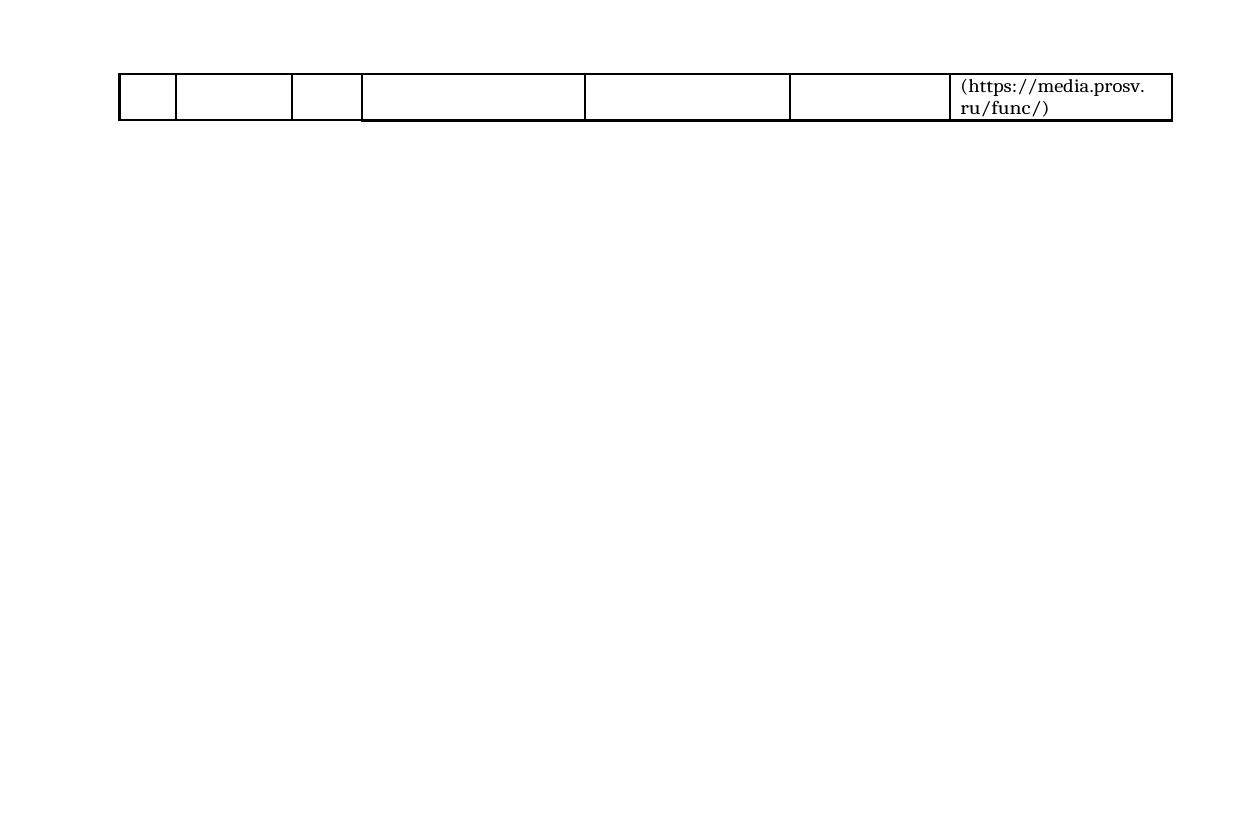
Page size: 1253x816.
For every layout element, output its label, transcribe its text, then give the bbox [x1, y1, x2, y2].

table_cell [791, 75, 949, 119]
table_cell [177, 75, 291, 119]
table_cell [951, 75, 1171, 119]
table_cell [363, 75, 584, 119]
table_cell 23. [121, 75, 175, 119]
table_cell 1 [293, 75, 361, 119]
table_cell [586, 75, 789, 119]
